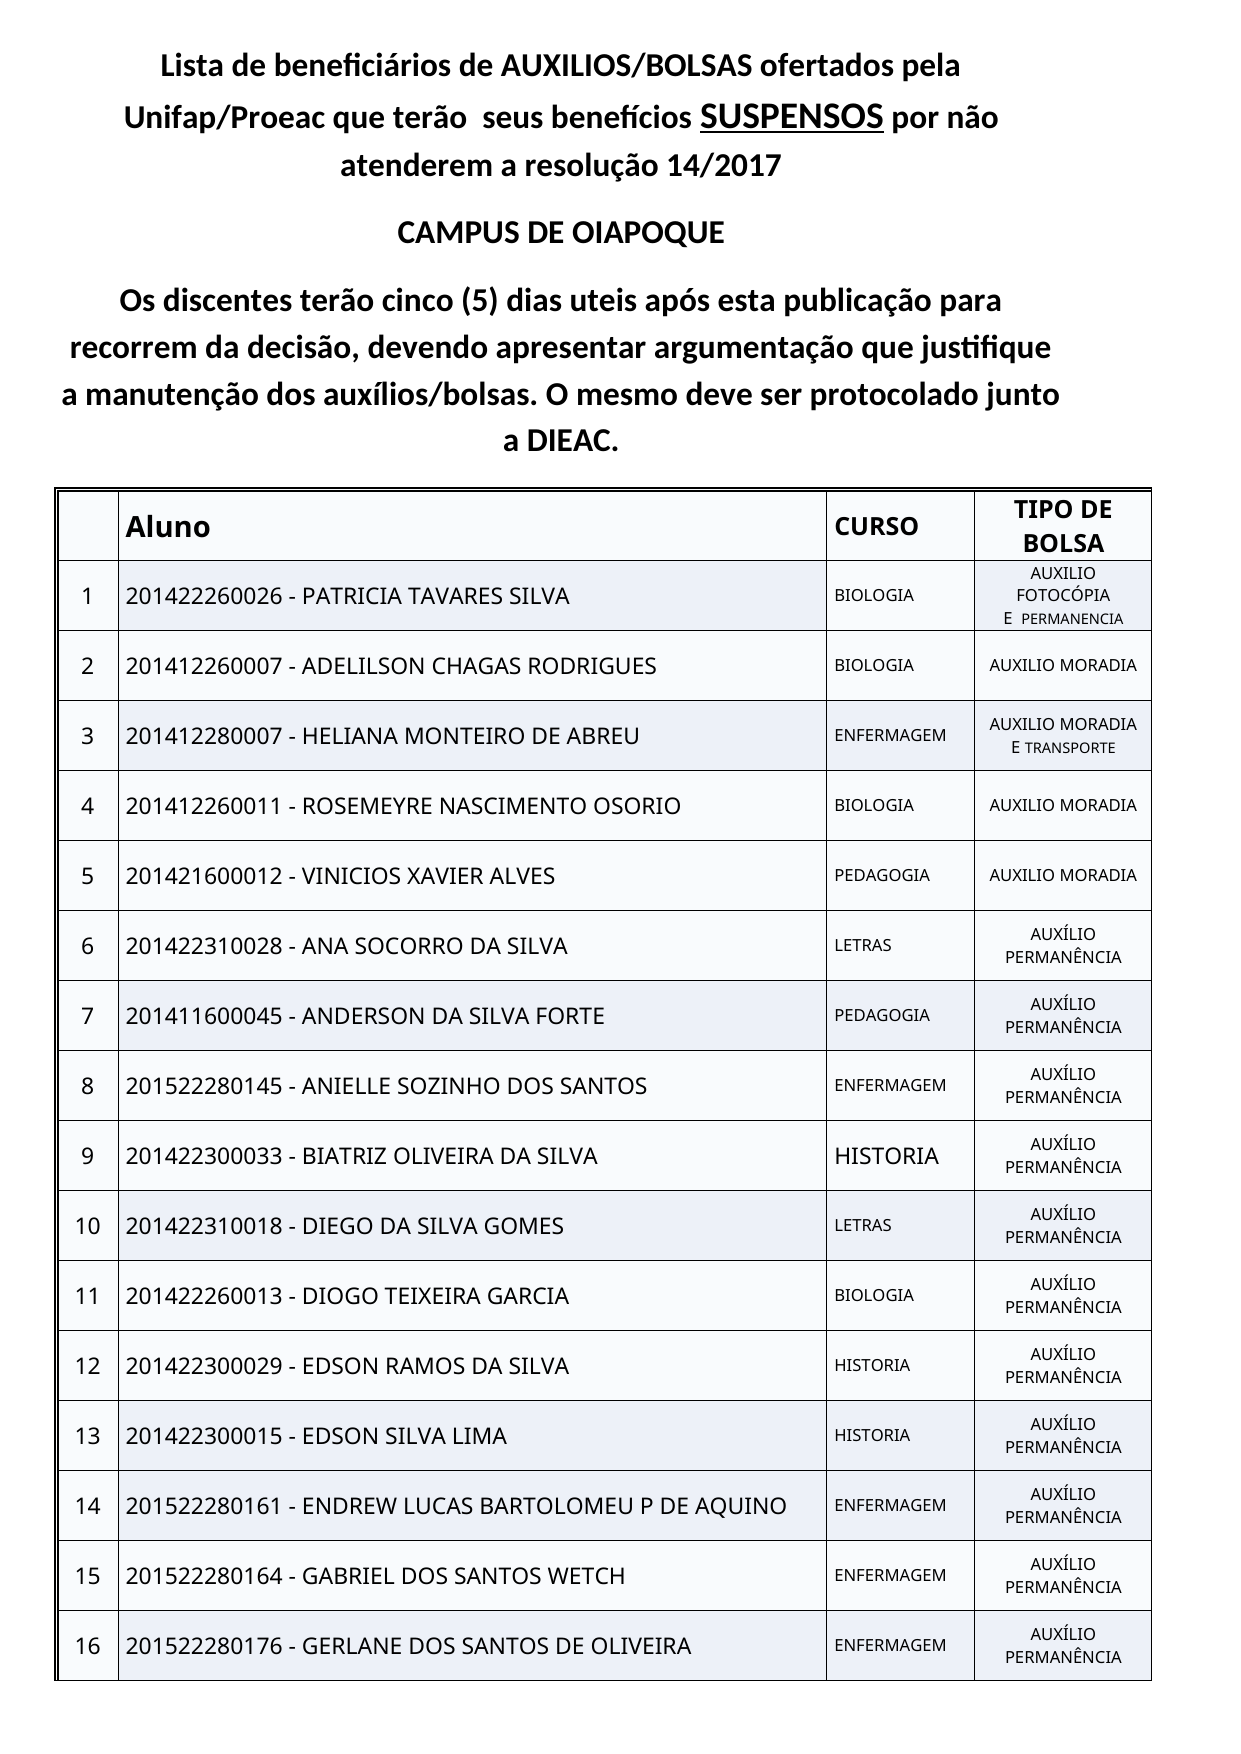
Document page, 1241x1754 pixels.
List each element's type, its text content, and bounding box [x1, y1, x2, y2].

table_cell AUXÍLIO PERMANÊNCIA [975, 1331, 1151, 1400]
table_cell LETRAS [827, 1191, 974, 1260]
text CAMPUS DE OIAPOQUE [59, 211, 1063, 252]
table_cell AUXÍLIO PERMANÊNCIA [975, 1401, 1151, 1470]
table_cell 201422310018 - DIEGO DA SILVA GOMES [119, 1191, 826, 1260]
table_cell HISTORIA [827, 1331, 974, 1400]
table_cell LETRAS [827, 911, 974, 980]
table_cell 4 [59, 771, 118, 840]
table_cell AUXÍLIO PERMANÊNCIA [975, 1051, 1151, 1120]
table_cell AUXILIO FOTOCÓPIA E PERMANENCIA [975, 561, 1151, 630]
table_cell AUXÍLIO PERMANÊNCIA [975, 911, 1151, 980]
table_cell 15 [59, 1541, 118, 1610]
table_cell 201412260011 - ROSEMEYRE NASCIMENTO OSORIO [119, 771, 826, 840]
table_cell BIOLOGIA [827, 771, 974, 840]
table_cell 201422260013 - DIOGO TEIXEIRA GARCIA [119, 1261, 826, 1330]
table_cell AUXÍLIO PERMANÊNCIA [975, 1191, 1151, 1260]
table_cell AUXÍLIO PERMANÊNCIA [975, 1611, 1151, 1680]
table_cell 201422300015 - EDSON SILVA LIMA [119, 1401, 826, 1470]
table_cell 13 [59, 1401, 118, 1470]
table_cell 201412280007 - HELIANA MONTEIRO DE ABREU [119, 701, 826, 770]
table_cell AUXÍLIO PERMANÊNCIA [975, 1541, 1151, 1610]
table_cell AUXILIO MORADIA [975, 841, 1151, 910]
table_cell 12 [59, 1331, 118, 1400]
table_cell ENFERMAGEM [827, 1611, 974, 1680]
table_cell AUXÍLIO PERMANÊNCIA [975, 1471, 1151, 1540]
table_cell ENFERMAGEM [827, 1471, 974, 1540]
text Lista de beneficiários de AUXILIOS/BOLSAS ofertados pela Unifap/Proeac que terão seus benefícios SUSPENSOS por não atenderem a resolução 14/2017 [59, 44, 1063, 184]
table_cell 5 [59, 841, 118, 910]
table_cell ENFERMAGEM [827, 1541, 974, 1610]
table_cell 201421600012 - VINICIOS XAVIER ALVES [119, 841, 826, 910]
table_cell 3 [59, 701, 118, 770]
table_cell 201522280164 - GABRIEL DOS SANTOS WETCH [119, 1541, 826, 1610]
table_cell 14 [59, 1471, 118, 1540]
table_cell 7 [59, 981, 118, 1050]
table_cell 9 [59, 1121, 118, 1190]
table_cell PEDAGOGIA [827, 981, 974, 1050]
table_cell BIOLOGIA [827, 561, 974, 630]
table_cell BIOLOGIA [827, 1261, 974, 1330]
table_cell 201522280161 - ENDREW LUCAS BARTOLOMEU P DE AQUINO [119, 1471, 826, 1540]
table_cell PEDAGOGIA [827, 841, 974, 910]
table_cell 201422260026 - PATRICIA TAVARES SILVA [119, 561, 826, 630]
table_header CURSO [827, 492, 974, 560]
table_cell AUXÍLIO PERMANÊNCIA [975, 1261, 1151, 1330]
table_cell ENFERMAGEM [827, 701, 974, 770]
table_cell 201422310028 - ANA SOCORRO DA SILVA [119, 911, 826, 980]
table_cell AUXILIO MORADIA [975, 631, 1151, 700]
table_cell AUXILIO MORADIA [975, 771, 1151, 840]
text Os discentes terão cinco (5) dias uteis após esta publicação para recorrem da decisão, devendo apresentar argumentação que justifique a manutenção dos auxílios/bolsas. O mesmo deve ser protocolado junto a DIEAC. [59, 279, 1063, 460]
table_cell 6 [59, 911, 118, 980]
table_cell ENFERMAGEM [827, 1051, 974, 1120]
table_cell HISTORIA [827, 1121, 974, 1190]
table_header Aluno [119, 492, 826, 560]
table_cell 1 [59, 561, 118, 630]
table_cell HISTORIA [827, 1401, 974, 1470]
table_cell 201522280176 - GERLANE DOS SANTOS DE OLIVEIRA [119, 1611, 826, 1680]
table_cell 10 [59, 1191, 118, 1260]
table_cell 8 [59, 1051, 118, 1120]
table_header TIPO DE BOLSA [975, 492, 1151, 560]
table_cell 201412260007 - ADELILSON CHAGAS RODRIGUES [119, 631, 826, 700]
table_cell 11 [59, 1261, 118, 1330]
table_cell 2 [59, 631, 118, 700]
table_cell 16 [59, 1611, 118, 1680]
table_cell 201422300033 - BIATRIZ OLIVEIRA DA SILVA [119, 1121, 826, 1190]
table_cell AUXILIO MORADIA E TRANSPORTE [975, 701, 1151, 770]
table_cell 201411600045 - ANDERSON DA SILVA FORTE [119, 981, 826, 1050]
table_cell 201522280145 - ANIELLE SOZINHO DOS SANTOS [119, 1051, 826, 1120]
table_header [59, 492, 118, 560]
table_cell AUXÍLIO PERMANÊNCIA [975, 1121, 1151, 1190]
table_cell AUXÍLIO PERMANÊNCIA [975, 981, 1151, 1050]
table_cell BIOLOGIA [827, 631, 974, 700]
table_cell 201422300029 - EDSON RAMOS DA SILVA [119, 1331, 826, 1400]
